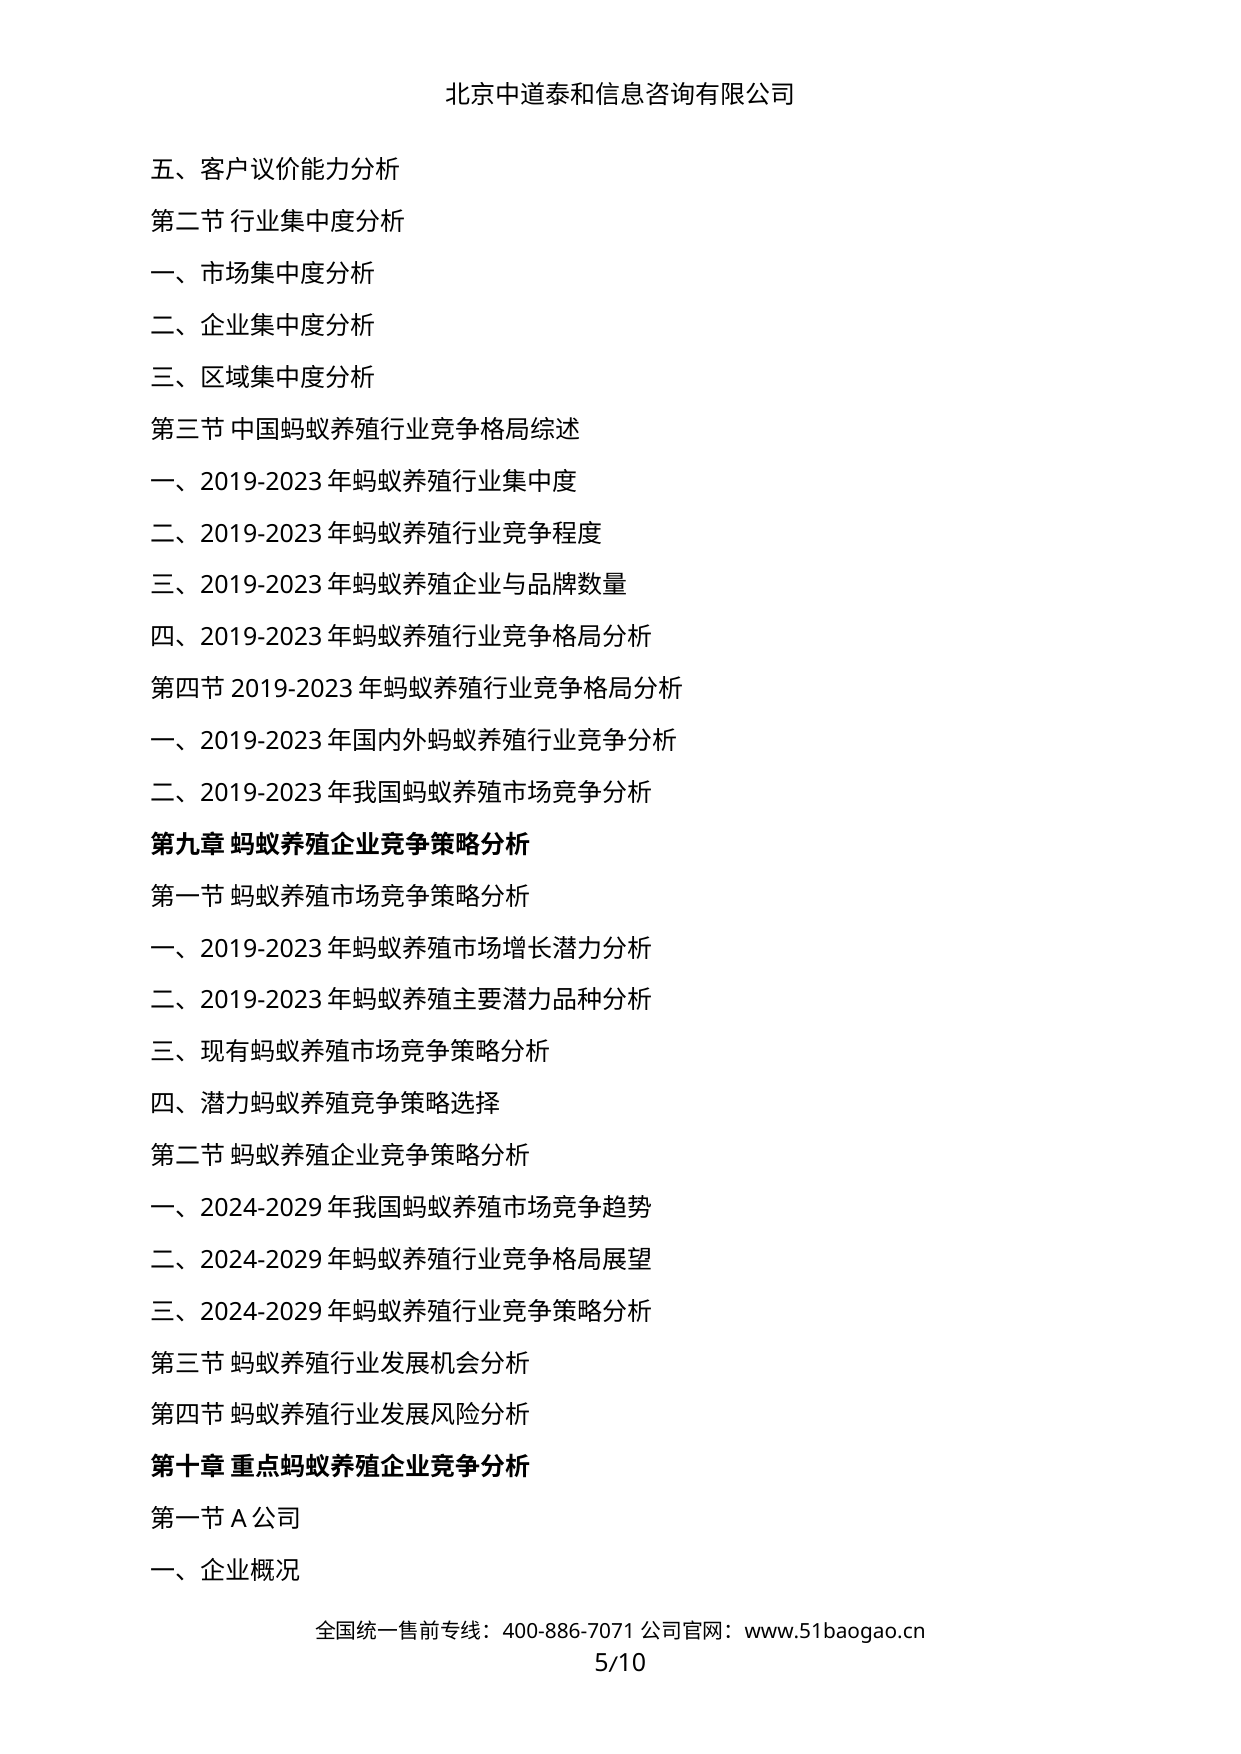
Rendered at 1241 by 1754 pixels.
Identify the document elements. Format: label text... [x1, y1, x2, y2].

text 二、2019-2023年蚂蚁养殖主要潜力品种分析 [150, 980, 1090, 1016]
text 一、2019-2023年蚂蚁养殖行业集中度 [150, 461, 1090, 497]
text 第三节 蚂蚁养殖行业发展机会分析 [150, 1343, 1090, 1379]
text 一、2019-2023年蚂蚁养殖市场增长潜力分析 [150, 928, 1090, 964]
text 二、2019-2023年我国蚂蚁养殖市场竞争分析 [150, 772, 1090, 809]
text 第十章 重点蚂蚁养殖企业竞争分析 [150, 1447, 1090, 1483]
text 第三节 中国蚂蚁养殖行业竞争格局综述 [150, 409, 1090, 446]
text 三、2024-2029年蚂蚁养殖行业竞争策略分析 [150, 1291, 1090, 1327]
text 二、企业集中度分析 [150, 306, 1090, 342]
text 第四节 2019-2023年蚂蚁养殖行业竞争格局分析 [150, 669, 1090, 705]
text 二、2024-2029年蚂蚁养殖行业竞争格局展望 [150, 1239, 1090, 1276]
text 一、企业概况 [150, 1551, 1090, 1587]
text 四、2019-2023年蚂蚁养殖行业竞争格局分析 [150, 617, 1090, 653]
text 第一节 蚂蚁养殖市场竞争策略分析 [150, 876, 1090, 912]
text 一、2019-2023年国内外蚂蚁养殖行业竞争分析 [150, 721, 1090, 757]
text 四、潜力蚂蚁养殖竞争策略选择 [150, 1084, 1090, 1120]
text 三、2019-2023年蚂蚁养殖企业与品牌数量 [150, 565, 1090, 601]
text 第二节 行业集中度分析 [150, 202, 1090, 238]
text 二、2019-2023年蚂蚁养殖行业竞争程度 [150, 513, 1090, 549]
text 五、客户议价能力分析 [150, 150, 1090, 186]
text 第四节 蚂蚁养殖行业发展风险分析 [150, 1395, 1090, 1431]
text 一、2024-2029年我国蚂蚁养殖市场竞争趋势 [150, 1187, 1090, 1224]
text 第一节 A公司 [150, 1499, 1090, 1535]
text 三、区域集中度分析 [150, 357, 1090, 394]
text 一、市场集中度分析 [150, 254, 1090, 290]
text 第九章 蚂蚁养殖企业竞争策略分析 [150, 824, 1090, 861]
text 三、现有蚂蚁养殖市场竞争策略分析 [150, 1032, 1090, 1068]
text 第二节 蚂蚁养殖企业竞争策略分析 [150, 1136, 1090, 1172]
